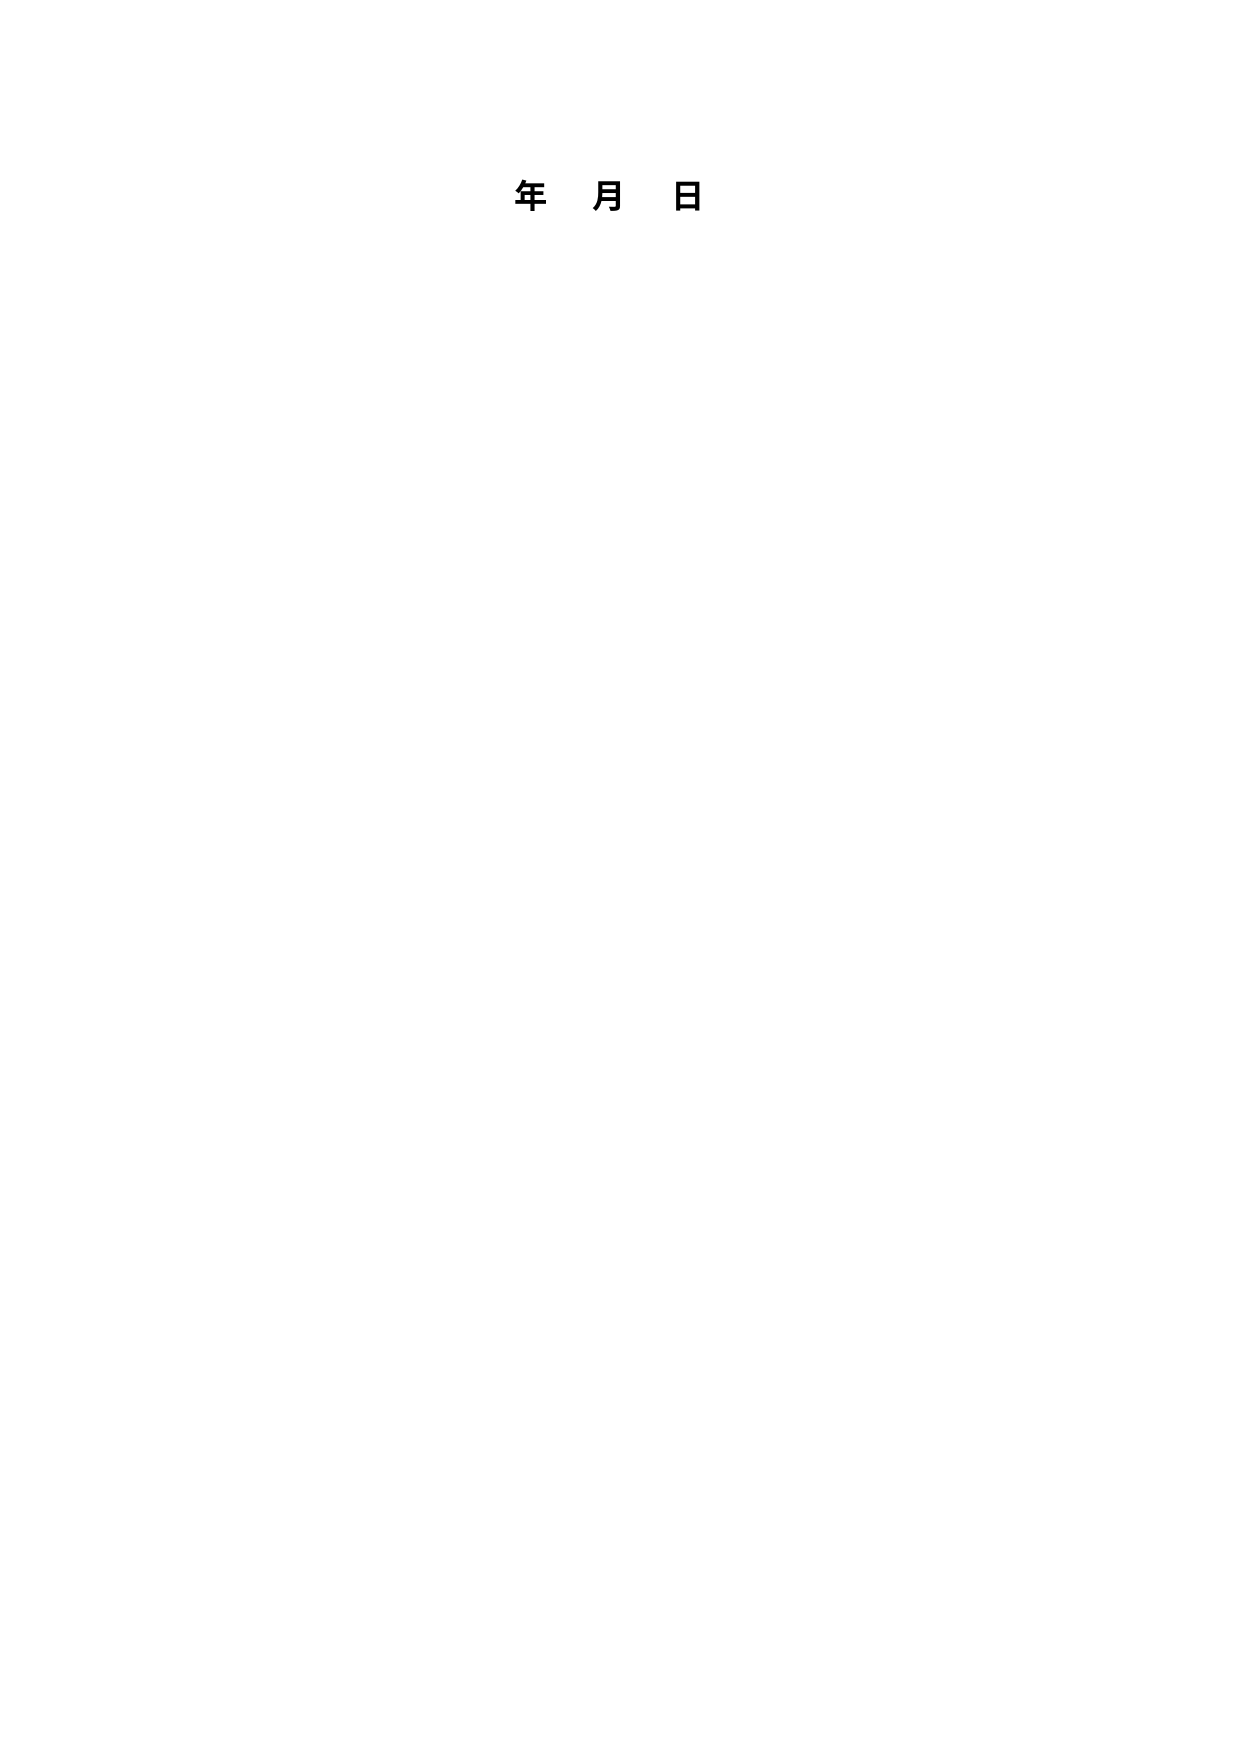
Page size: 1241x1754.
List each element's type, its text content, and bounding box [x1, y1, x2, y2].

text 年 月 日 [146, 162, 1094, 227]
